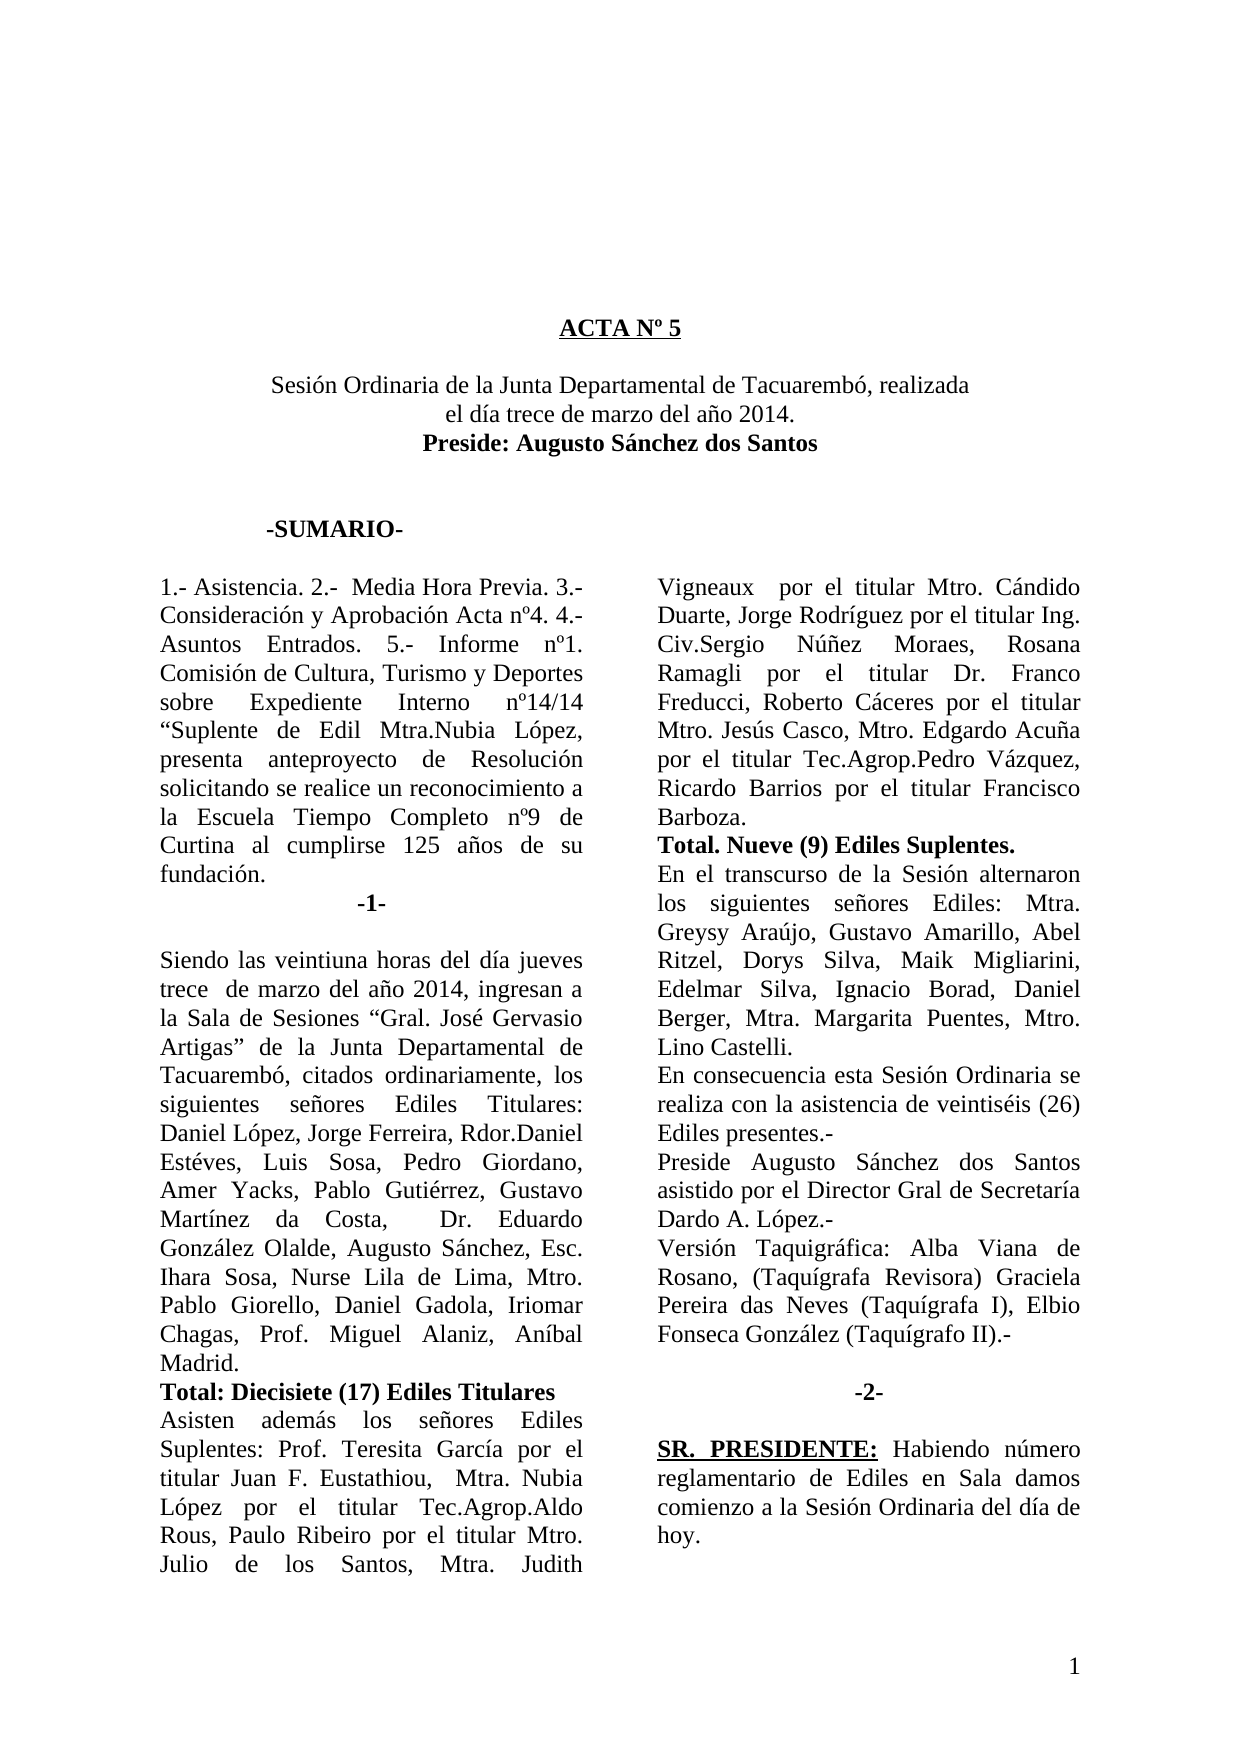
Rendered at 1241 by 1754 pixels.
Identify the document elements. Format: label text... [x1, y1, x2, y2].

text -SUMARIO- [159, 514, 1081, 543]
text Versión Taquigráfica: Alba Viana de Rosano, (Taquígrafa Revisora) Graciela Pereira das Neves (Taquígrafa I), Elbio Fonseca González (Taquígrafo II).- [657, 1233, 1081, 1348]
text el día trece de marzo del año 2014. [159, 399, 1081, 428]
text -2- [657, 1377, 1081, 1406]
text Total: Diecisiete (17) Ediles Titulares [159, 1377, 583, 1406]
text Sesión Ordinaria de la Junta Departamental de Tacuarembó, realizada [159, 371, 1081, 399]
text -1- [159, 888, 583, 917]
text Asisten además los señores Ediles Suplentes: Prof. Teresita García por el titular Juan F. Eustathiou, Mtra. Nubia López por el titular Tec.Agrop.Aldo Rous, Paulo Ribeiro por el titular Mtro. Julio de los Santos, Mtra. Judith Vigneaux por el titular Mtro. Cándido Duarte, Jorge Rodríguez por el titular Ing. Civ.Sergio Núñez Moraes, Rosana Ramagli por el titular Dr. Franco Freducci, Roberto Cáceres por el titular Mtro. Jesús Casco, Mtro. Edgardo Acuña por el titular Tec.Agrop.Pedro Vázquez, Ricardo Barrios por el titular Francisco Barboza. [159, 1406, 583, 1578]
text Total. Nueve (9) Ediles Suplentes. [657, 831, 1081, 859]
text ACTA Nº 5 [159, 313, 1081, 342]
text En el transcurso de la Sesión alternaron los siguientes señores Ediles: Mtra. Greysy Araújo, Gustavo Amarillo, Abel Ritzel, Dorys Silva, Maik Migliarini, Edelmar Silva, Ignacio Borad, Daniel Berger, Mtra. Margarita Puentes, Mtro. Lino Castelli. [657, 859, 1081, 1061]
text Siendo las veintiuna horas del día jueves trece de marzo del año 2014, ingresan a la Sala de Sesiones “Gral. José Gervasio Artigas” de la Junta Departamental de Tacuarembó, citados ordinariamente, los siguientes señores Ediles Titulares: Daniel López, Jorge Ferreira, Rdor.Daniel Estéves, Luis Sosa, Pedro Giordano, Amer Yacks, Pablo Gutiérrez, Gustavo Martínez da Costa, Dr. Eduardo González Olalde, Augusto Sánchez, Esc. Ihara Sosa, Nurse Lila de Lima, Mtro. Pablo Giorello, Daniel Gadola, Iriomar Chagas, Prof. Miguel Alaniz, Aníbal Madrid. [159, 946, 583, 1377]
text En consecuencia esta Sesión Ordinaria se realiza con la asistencia de veintiséis (26) Ediles presentes.- [657, 1061, 1081, 1147]
text Preside Augusto Sánchez dos Santos asistido por el Director Gral de Secretaría Dardo A. López.- [657, 1147, 1081, 1233]
text Asisten además los señores Ediles Suplentes: Prof. Teresita García por el titular Juan F. Eustathiou, Mtra. Nubia López por el titular Tec.Agrop.Aldo Rous, Paulo Ribeiro por el titular Mtro. Julio de los Santos, Mtra. Judith Vigneaux por el titular Mtro. Cándido Duarte, Jorge Rodríguez por el titular Ing. Civ.Sergio Núñez Moraes, Rosana Ramagli por el titular Dr. Franco Freducci, Roberto Cáceres por el titular Mtro. Jesús Casco, Mtro. Edgardo Acuña por el titular Tec.Agrop.Pedro Vázquez, Ricardo Barrios por el titular Francisco Barboza. [657, 572, 1081, 831]
text Preside: Augusto Sánchez dos Santos [159, 428, 1081, 457]
text SR. PRESIDENTE: Habiendo número reglamentario de Ediles en Sala damos comienzo a la Sesión Ordinaria del día de hoy. [657, 1434, 1081, 1549]
text 1.- Asistencia. 2.- Media Hora Previa. 3.- Consideración y Aprobación Acta nº4. 4.- Asuntos Entrados. 5.- Informe nº1. Comisión de Cultura, Turismo y Deportes sobre Expediente Interno nº14/14 “Suplente de Edil Mtra.Nubia López, presenta anteproyecto de Resolución solicitando se realice un reconocimiento a la Escuela Tiempo Completo nº9 de Curtina al cumplirse 125 años de su fundación. [159, 572, 583, 888]
